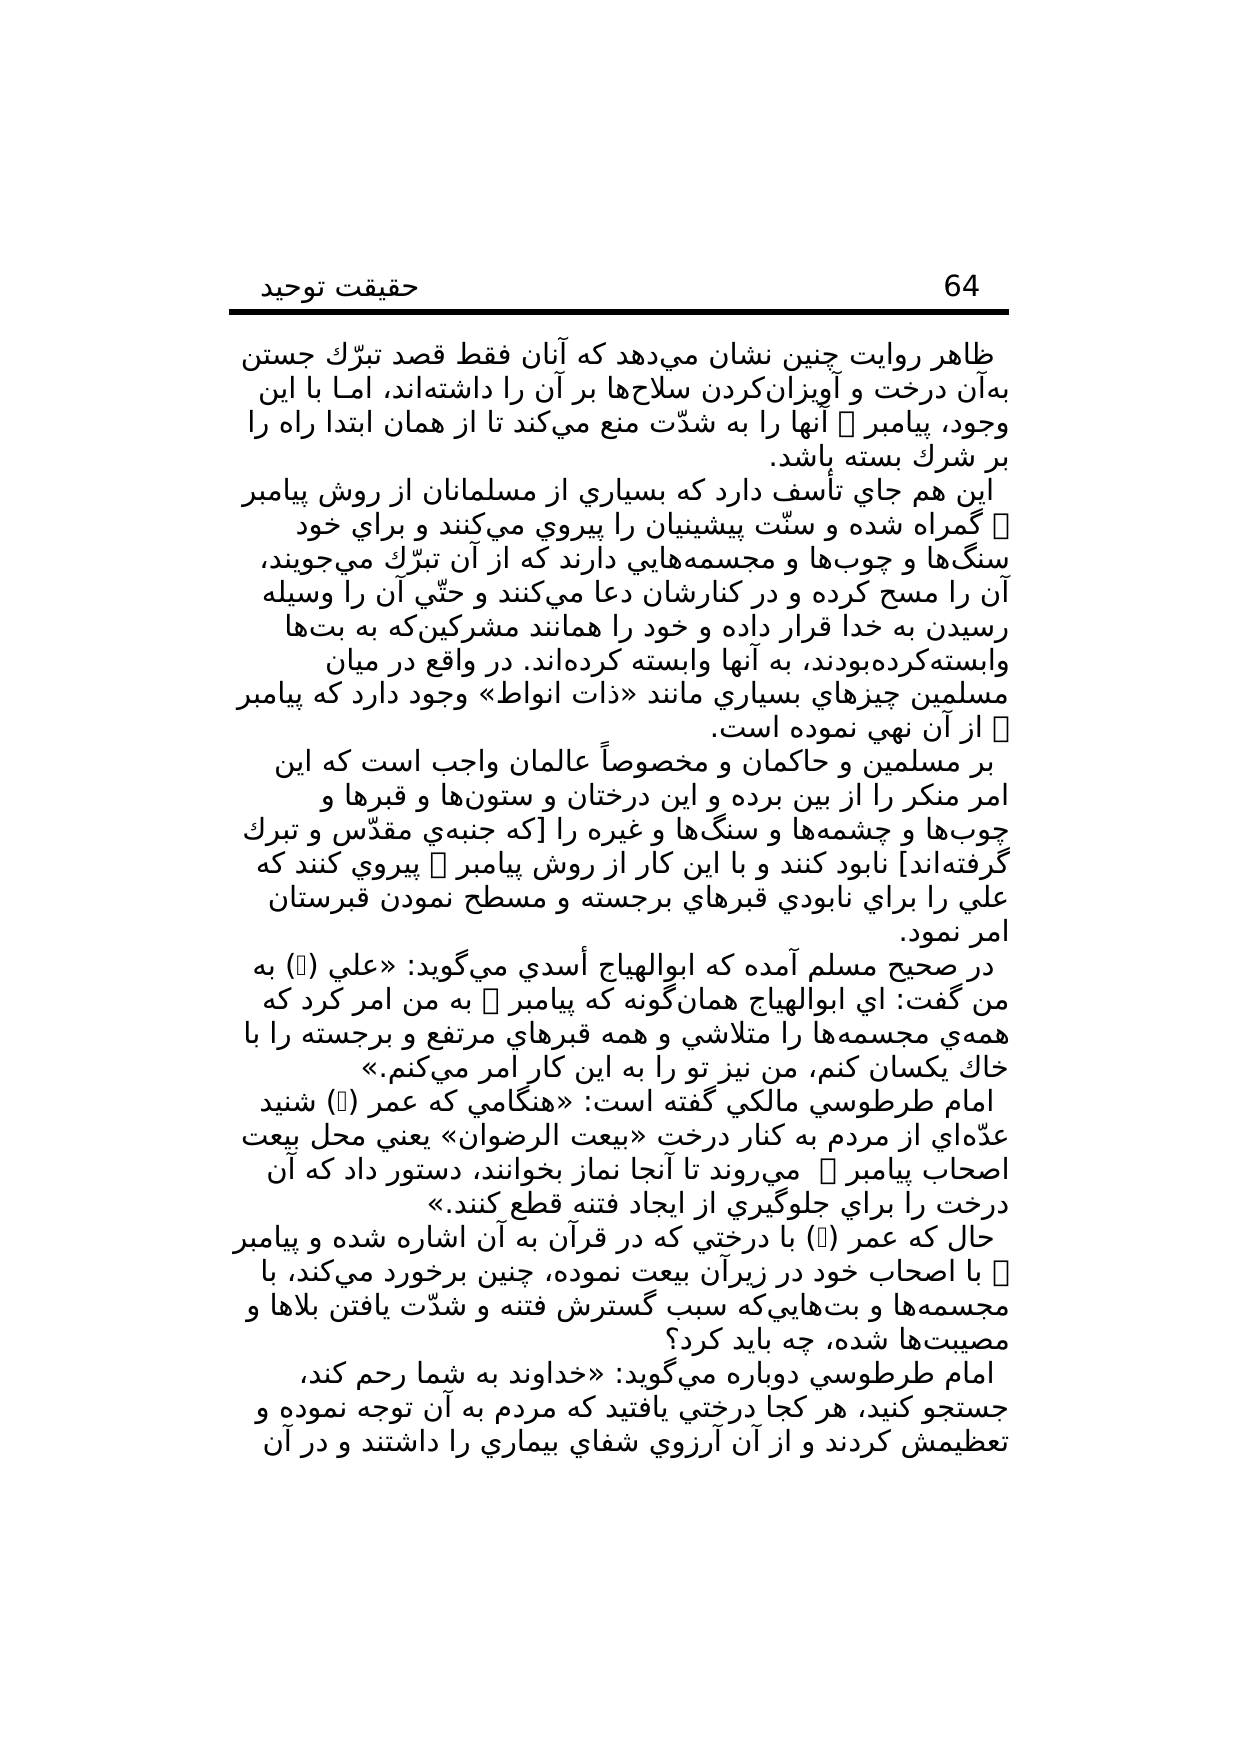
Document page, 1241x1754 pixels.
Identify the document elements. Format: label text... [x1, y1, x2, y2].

text اين هم جاي تأسف دارد كه بسياري از مسلمانان از روش پيامبر گمراه شده و سنّت پيشينيان را پيروي مي‌كنند و براي خود سنگ‌ها و چوب‌ها و مجسمه‌هايي دارند كه از آن تبرّك مي‌جويند، آن را مسح كرده و در كنارشان دعا مي‌كنند و حتّي آن را وسيله رسيدن به خدا قرار داده و خود را همانند مشركين‌كه به بت‌ها وابسته‌كرده‌بودند، به آنها وابسته كرده‌اند. در واقع در ميان مسلمين چيزهاي بسياري مانند «ذات انواط» وجود دارد كه پيامبر از آن نهي نموده است. [230, 473, 1010, 745]
text حال كه عمر () با درختي كه در قرآن به آن اشاره شده و پيامبر با اصحاب خود در زيرآن بيعت نموده، چنين برخورد مي‌كند، با مجسمه‌ها و بت‌هايي‌كه سبب گسترش فتنه و شدّت يافتن بلاها و مصيبت‌ها شده، چه بايد كرد؟ [230, 1220, 1010, 1356]
text در صحيح مسلم آمده كه ابوالهياج أسدي مي‌گويد: «علي () به من گفت: اي ابوالهياج همان‌گونه كه پيامبر به من امر كرد كه همه‌ي مجسمه‌ها را متلاشي و همه قبرهاي مرتفع و برجسته را با خاك يكسان كنم، من نيز تو را به اين كار امر مي‌كنم.» [230, 948, 1010, 1084]
text بر مسلمين و حاكمان و مخصوصاً عالمان واجب است كه اين امر منكر را از بين برده و اين درختان و ستون‌ها و قبرها و چوب‌ها و چشمه‌ها و سنگ‌ها و غيره را [كه جنبه‌ي مقدّس و تبرك گرفته‌اند] نابود كنند و با اين كار از روش پيامبر پيروي كنند كه علي را براي نابودي قبرهاي برجسته و مسطح ‌نمودن قبرستان امر نمود. [230, 745, 1010, 948]
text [230, 1356, 1010, 1458]
text امام طرطوسي مالكي گفته است: «هنگامي كه عمر () شنيد عدّه‌اي از مردم به كنار درخت «بيعت‌ ‌الرضوان» يعني محل بيعت اصحاب پيامبر مي‌روند تا آنجا نماز بخوانند،‌ دستور داد كه آن درخت را براي جلوگيري از ايجاد فتنه قطع كنند.» [230, 1084, 1010, 1220]
text ظاهر روايت چنين نشان مي‌دهد كه آنان فقط قصد تبرّك جستن به‌آن درخت و آويزان‌كردن سلاح‌ها بر آن را داشته‌اند، امـا با اين وجود، پيامبر آنها را به شدّت منع مي‌كند تا از همان ابتدا راه را بر شرك بسته باشد. [230, 337, 1010, 473]
